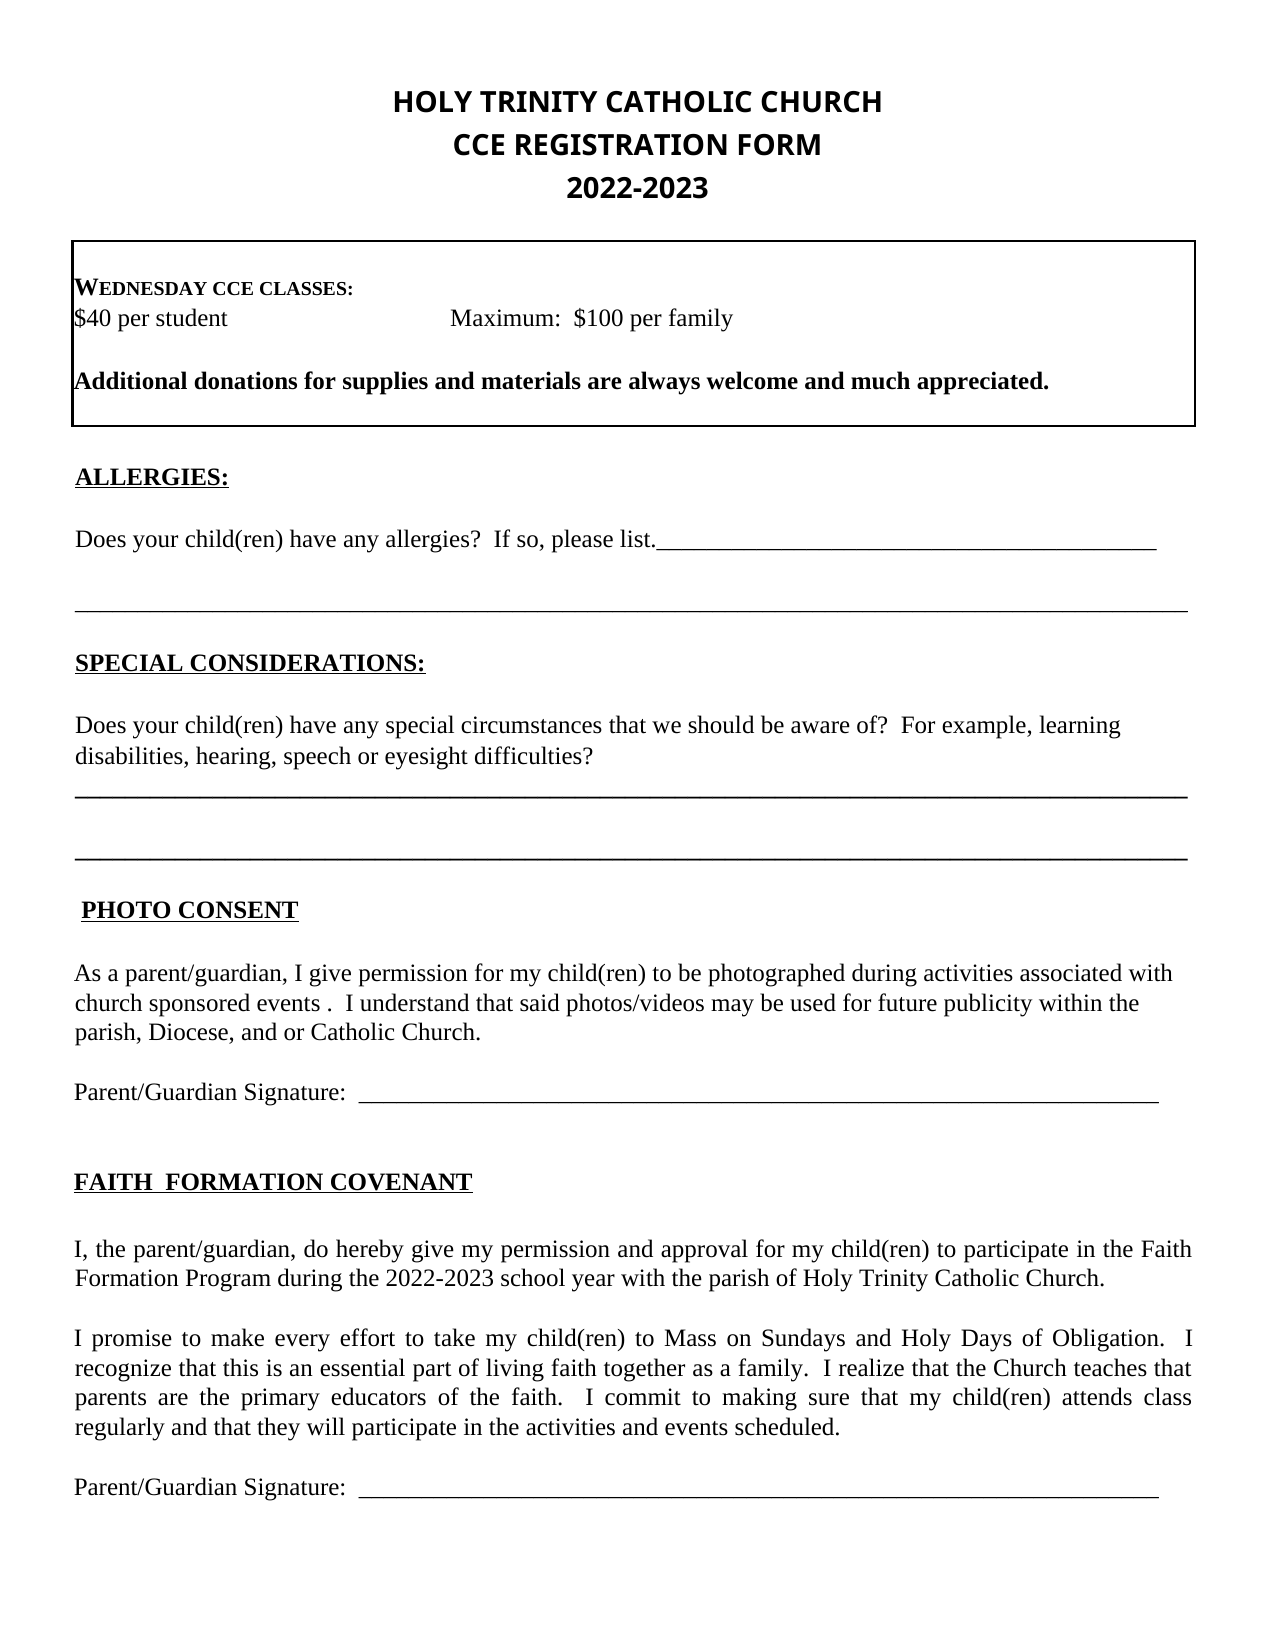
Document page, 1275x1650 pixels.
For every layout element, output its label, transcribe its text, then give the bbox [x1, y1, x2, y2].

text I, the parent/guardian, do hereby give my permission and approval for my child(ren) to participate in the Faith Formation Program during the 2022-2023 school year with the parish of Holy Trinity Catholic Church. [73, 1234, 1194, 1292]
text _________________________________________________________________________________________ [75, 834, 1194, 863]
text PHOTO CONSENT [75, 896, 1194, 924]
text CCE REGISTRATION FORM [81, 124, 1194, 164]
text Does your child(ren) have any allergies? If so, please list.________________________________________ [75, 524, 1194, 553]
text 2022-2023 [81, 167, 1194, 207]
text Does your child(ren) have any special circumstances that we should be aware of? For example, learning disabilities, hearing, speech or eyesight difficulties? [75, 710, 1194, 770]
text _________________________________________________________________________________________ [75, 772, 1194, 801]
text SPECIAL CONSIDERATIONS: [75, 648, 1194, 677]
text WEDNESDAY CCE CLASSES: [74, 270, 1194, 301]
subtitle FAITH FORMATION COVENANT [73, 1167, 1194, 1196]
text I promise to make every effort to take my child(ren) to Mass on Sundays and Holy Days of Obligation. I recognize that this is an essential part of living faith together as a family. I realize that the Church teaches that parents are the primary educators of the faith. I commit to making sure that my child(ren) attends class regularly and that they will participate in the activities and events scheduled. [73, 1323, 1194, 1441]
text Parent/Guardian Signature: ________________________________________________________________ [73, 1077, 1194, 1106]
text As a parent/guardian, I give permission for my child(ren) to be photographed during activities associated with church sponsored events . I understand that said photos/videos may be used for future publicity within the parish, Diocese, and or Catholic Church. [73, 958, 1194, 1046]
text Additional donations for supplies and materials are always welcome and much appreciated. [74, 364, 1194, 394]
text _________________________________________________________________________________________ [75, 586, 1194, 615]
text $40 per student Maximum: $100 per family [74, 301, 1194, 332]
text ALLERGIES: [75, 462, 1194, 491]
text Parent/Guardian Signature: ________________________________________________________________ [73, 1472, 1194, 1500]
text HOLY TRINITY CATHOLIC CHURCH [81, 81, 1194, 121]
